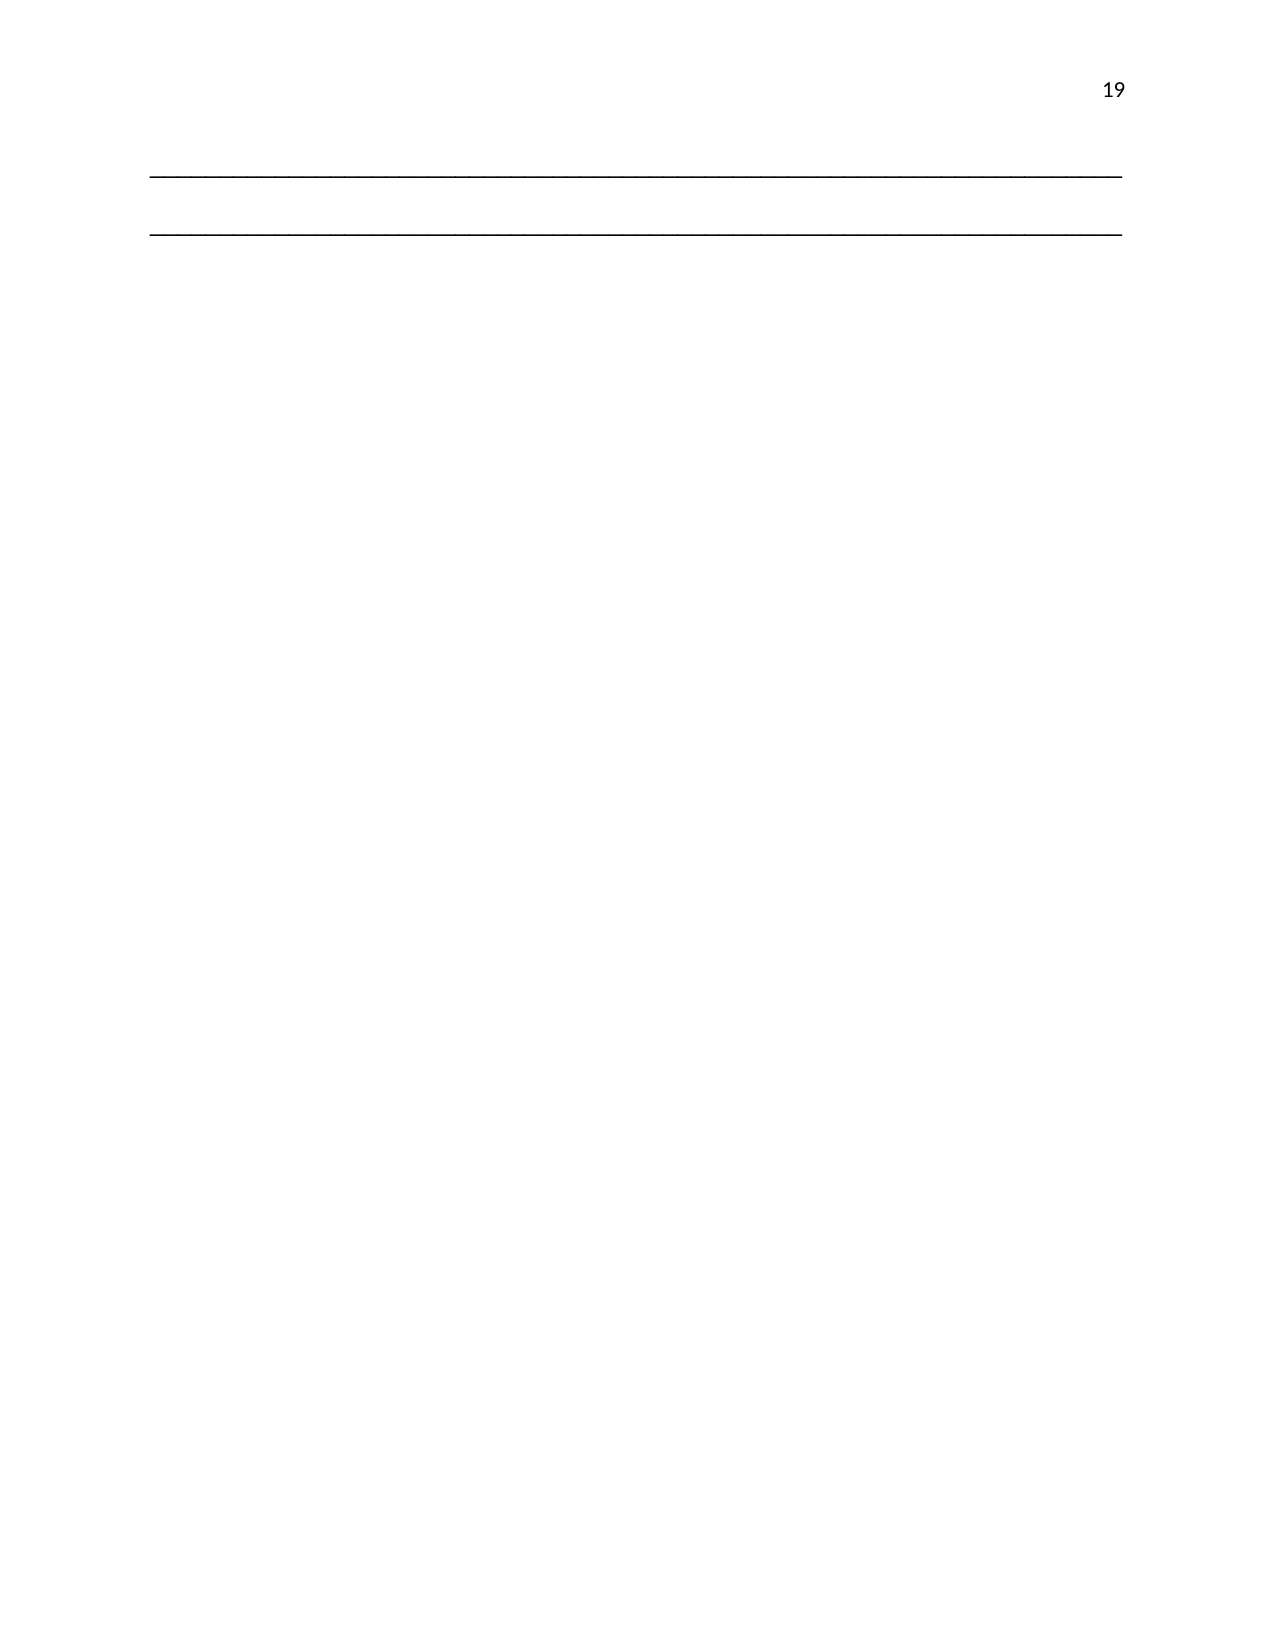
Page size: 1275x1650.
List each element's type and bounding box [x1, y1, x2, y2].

text [150, 150, 1125, 236]
